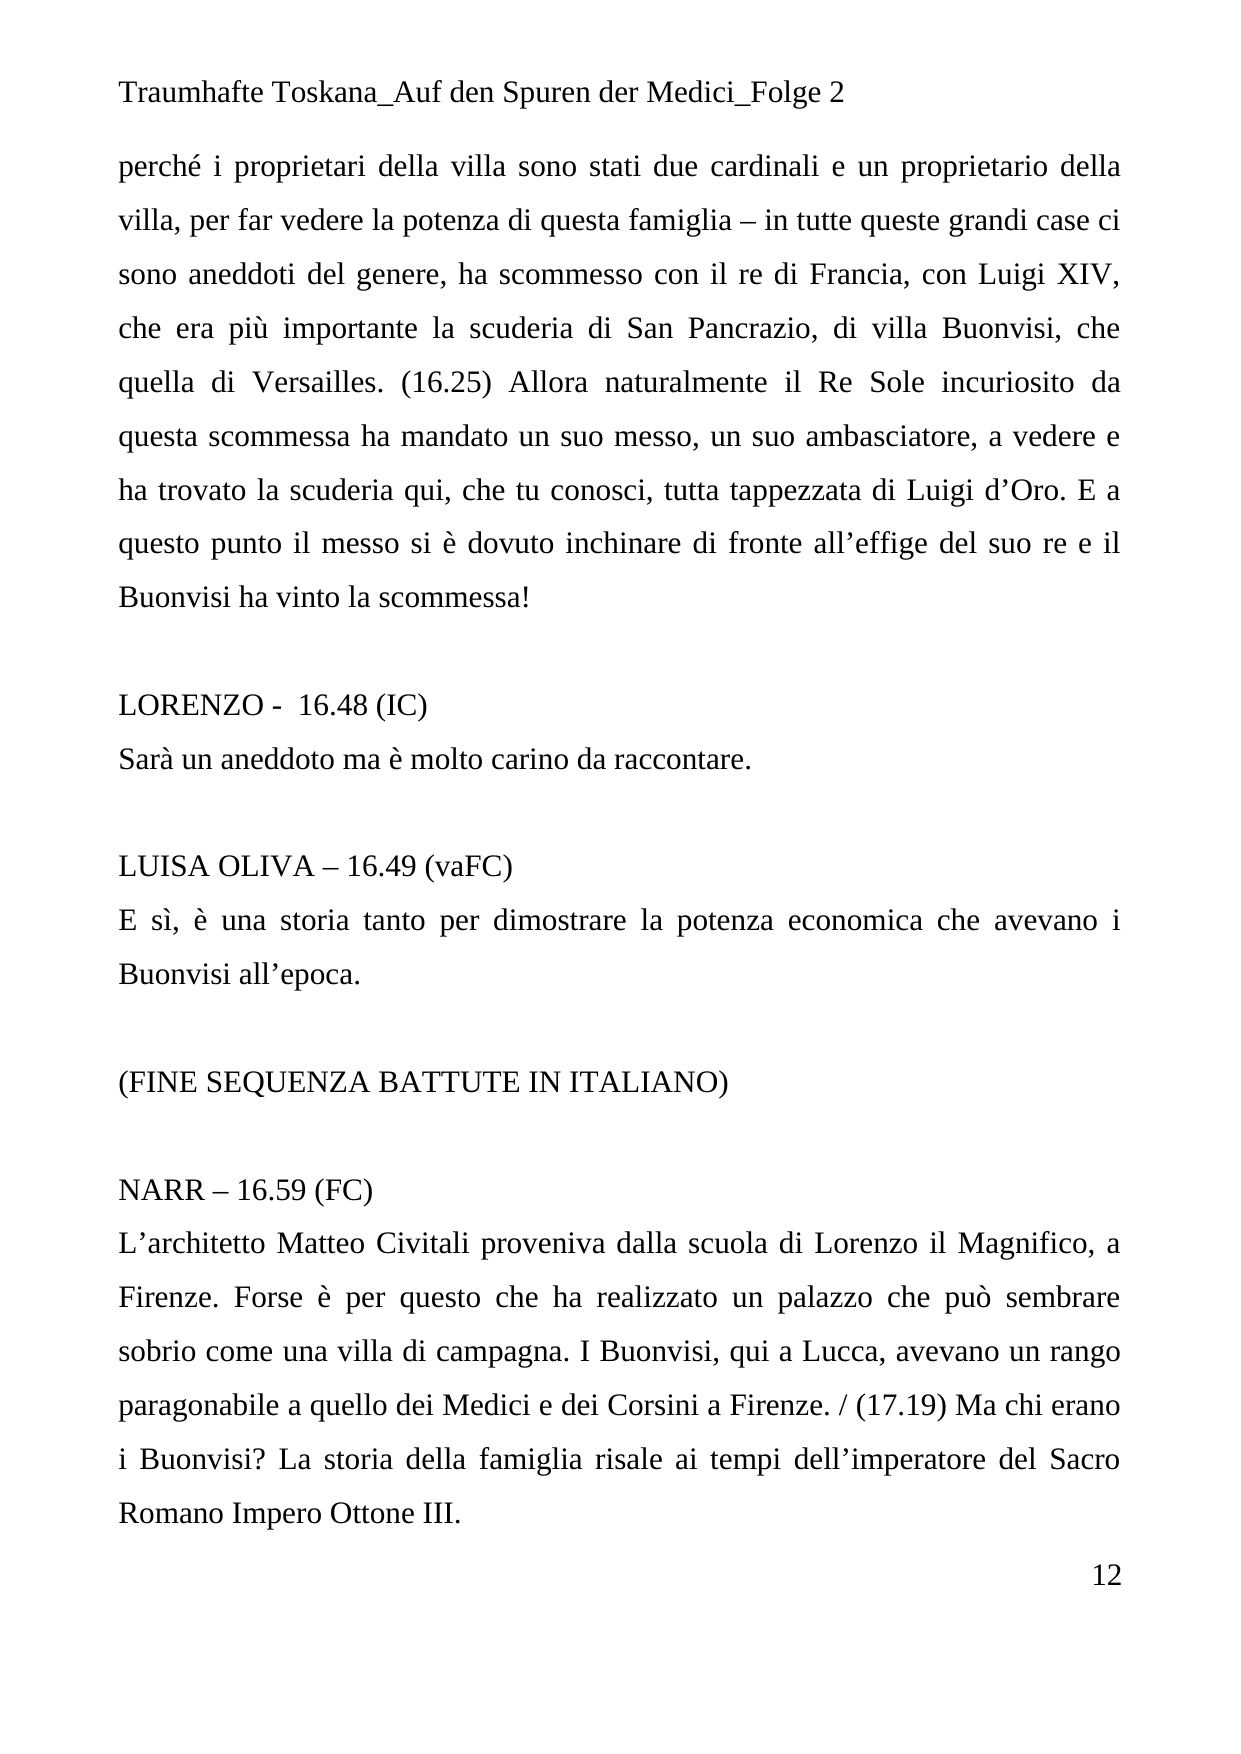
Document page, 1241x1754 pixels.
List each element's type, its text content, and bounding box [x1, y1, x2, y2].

text LUISA OLIVA – 16.49 (vaFC) [118, 848, 1122, 884]
text Sarà un aneddoto ma è molto carino da raccontare. [118, 740, 1122, 776]
text LORENZO - 16.48 (IC) [118, 686, 1122, 722]
text NARR – 16.59 (FC) [118, 1171, 1122, 1207]
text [118, 148, 1122, 614]
text (FINE SEQUENZA BATTUTE IN ITALIANO) [118, 1063, 1122, 1099]
text E sì, è una storia tanto per dimostrare la potenza economica che avevano i Buonvisi all’epoca. [118, 902, 1122, 991]
text L’architetto Matteo Civitali proveniva dalla scuola di Lorenzo il Magnifico, a Firenze. Forse è per questo che ha realizzato un palazzo che può sembrare sobrio come una villa di campagna. I Buonvisi, qui a Lucca, avevano un rango paragonabile a quello dei Medici e dei Corsini a Firenze. / (17.19) Ma chi erano i Buonvisi? La storia della famiglia risale ai tempi dell’imperatore del Sacro Romano Impero Ottone III. [118, 1225, 1122, 1530]
